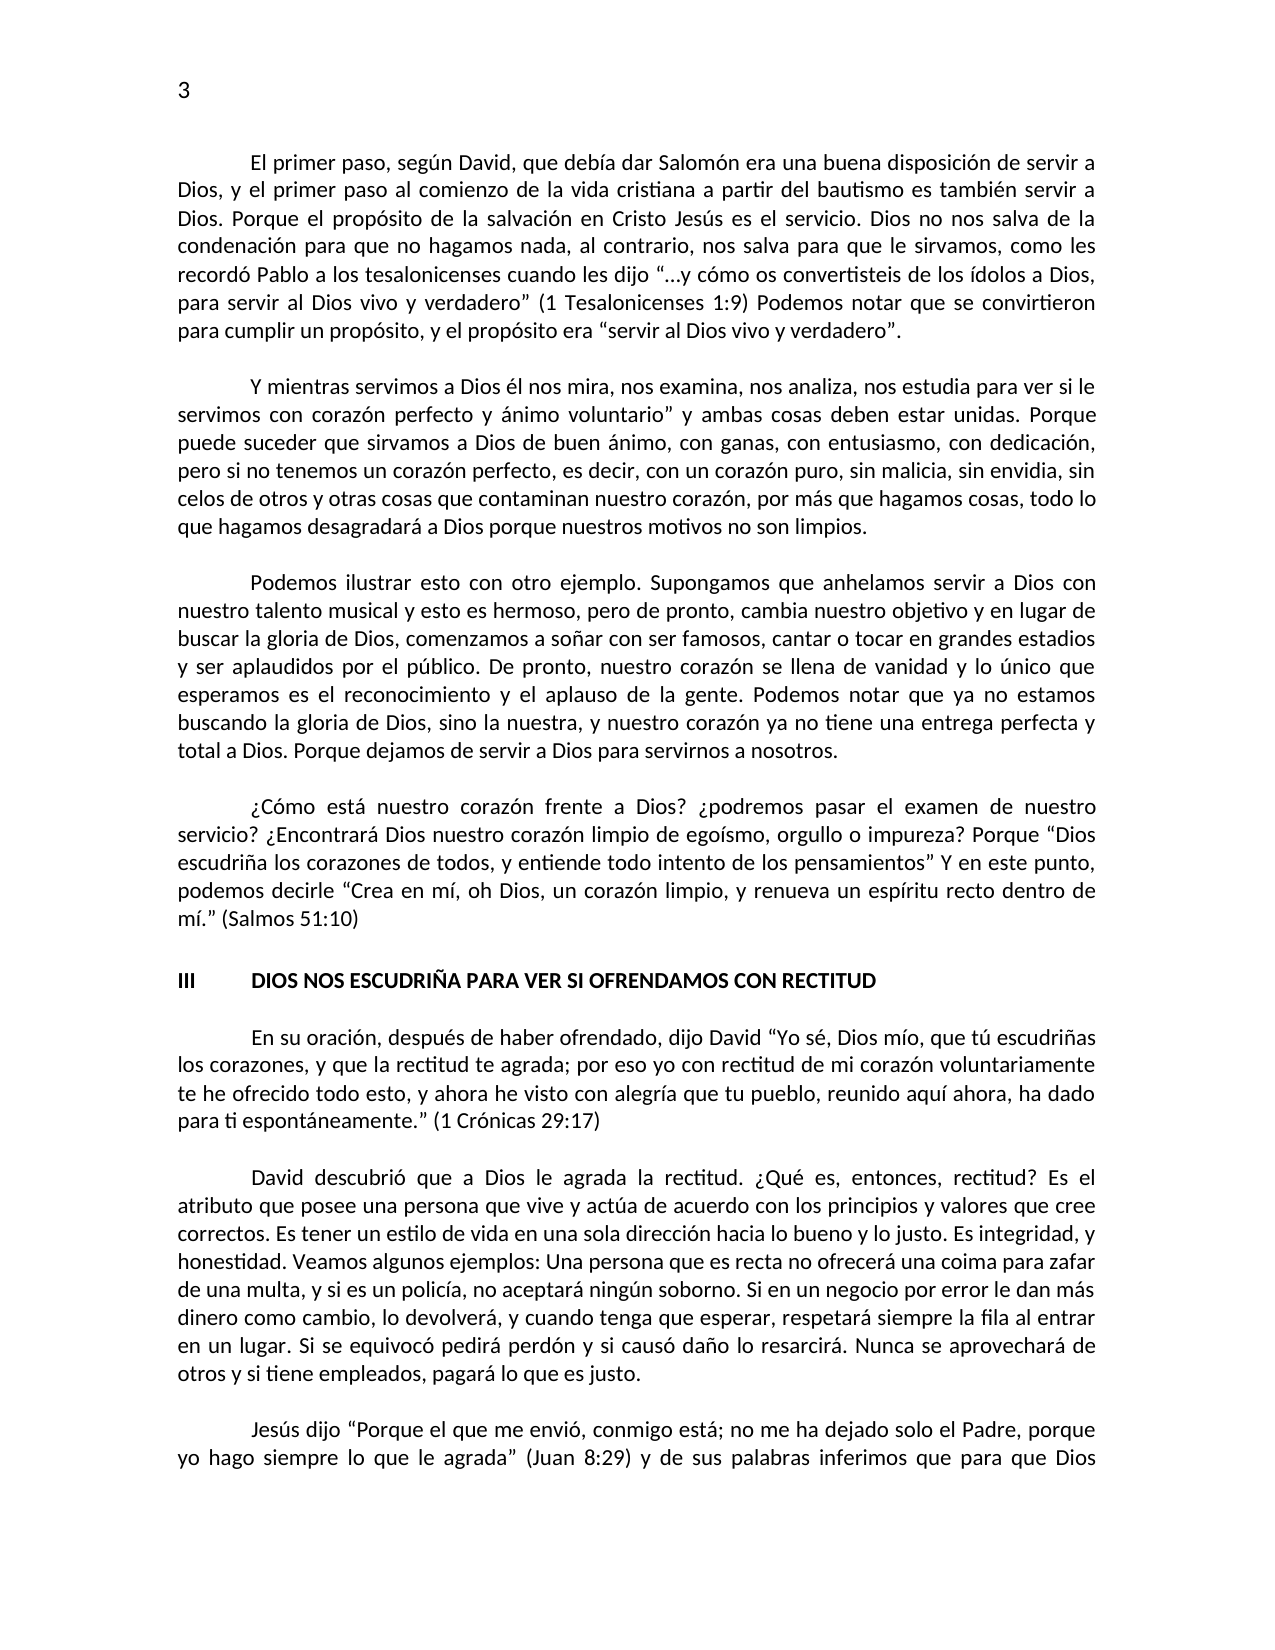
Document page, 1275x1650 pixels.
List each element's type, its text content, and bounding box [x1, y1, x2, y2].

text ¿Cómo está nuestro corazón frente a Dios? ¿podremos pasar el examen de nuestro servicio? ¿Encontrará Dios nuestro corazón limpio de egoísmo, orgullo o impureza? Porque “Dios escudriña los corazones de todos, y entiende todo intento de los pensamientos” Y en este punto, podemos decirle “Crea en mí, oh Dios, un corazón limpio, y renueva un espíritu recto dentro de mí.” (Salmos 51:10) [177, 792, 1098, 932]
text En su oración, después de haber ofrendado, dijo David “Yo sé, Dios mío, que tú escudriñas los corazones, y que la rectitud te agrada; por eso yo con rectitud de mi corazón voluntariamente te he ofrecido todo esto, y ahora he visto con alegría que tu pueblo, reunido aquí ahora, ha dado para ti espontáneamente.” (1 Crónicas 29:17) [177, 1023, 1098, 1135]
text David descubrió que a Dios le agrada la rectitud. ¿Qué es, entonces, rectitud? Es el atributo que posee una persona que vive y actúa de acuerdo con los principios y valores que cree correctos. Es tener un estilo de vida en una sola dirección hacia lo bueno y lo justo. Es integridad, y honestidad. Veamos algunos ejemplos: Una persona que es recta no ofrecerá una coima para zafar de una multa, y si es un policía, no aceptará ningún soborno. Si en un negocio por error le dan más dinero como cambio, lo devolverá, y cuando tenga que esperar, respetará siempre la fila al entrar en un lugar. Si se equivocó pedirá perdón y si causó daño lo resarcirá. Nunca se aprovechará de otros y si tiene empleados, pagará lo que es justo. [177, 1163, 1098, 1387]
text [177, 1415, 1098, 1471]
text El primer paso, según David, que debía dar Salomón era una buena disposición de servir a Dios, y el primer paso al comienzo de la vida cristiana a partir del bautismo es también servir a Dios. Porque el propósito de la salvación en Cristo Jesús es el servicio. Dios no nos salva de la condenación para que no hagamos nada, al contrario, nos salva para que le sirvamos, como les recordó Pablo a los tesalonicenses cuando les dijo “…y cómo os convertisteis de los ídolos a Dios, para servir al Dios vivo y verdadero” (1 Tesalonicenses 1:9) Podemos notar que se convirtieron para cumplir un propósito, y el propósito era “servir al Dios vivo y verdadero”. [177, 148, 1098, 344]
text III DIOS NOS ESCUDRIÑA PARA VER SI OFRENDAMOS CON RECTITUD [177, 967, 1098, 994]
text Y mientras servimos a Dios él nos mira, nos examina, nos analiza, nos estudia para ver si le servimos con corazón perfecto y ánimo voluntario” y ambas cosas deben estar unidas. Porque puede suceder que sirvamos a Dios de buen ánimo, con ganas, con entusiasmo, con dedicación, pero si no tenemos un corazón perfecto, es decir, con un corazón puro, sin malicia, sin envidia, sin celos de otros y otras cosas que contaminan nuestro corazón, por más que hagamos cosas, todo lo que hagamos desagradará a Dios porque nuestros motivos no son limpios. [177, 372, 1098, 540]
text Podemos ilustrar esto con otro ejemplo. Supongamos que anhelamos servir a Dios con nuestro talento musical y esto es hermoso, pero de pronto, cambia nuestro objetivo y en lugar de buscar la gloria de Dios, comenzamos a soñar con ser famosos, cantar o tocar en grandes estadios y ser aplaudidos por el público. De pronto, nuestro corazón se llena de vanidad y lo único que esperamos es el reconocimiento y el aplauso de la gente. Podemos notar que ya no estamos buscando la gloria de Dios, sino la nuestra, y nuestro corazón ya no tiene una entrega perfecta y total a Dios. Porque dejamos de servir a Dios para servirnos a nosotros. [177, 568, 1098, 764]
